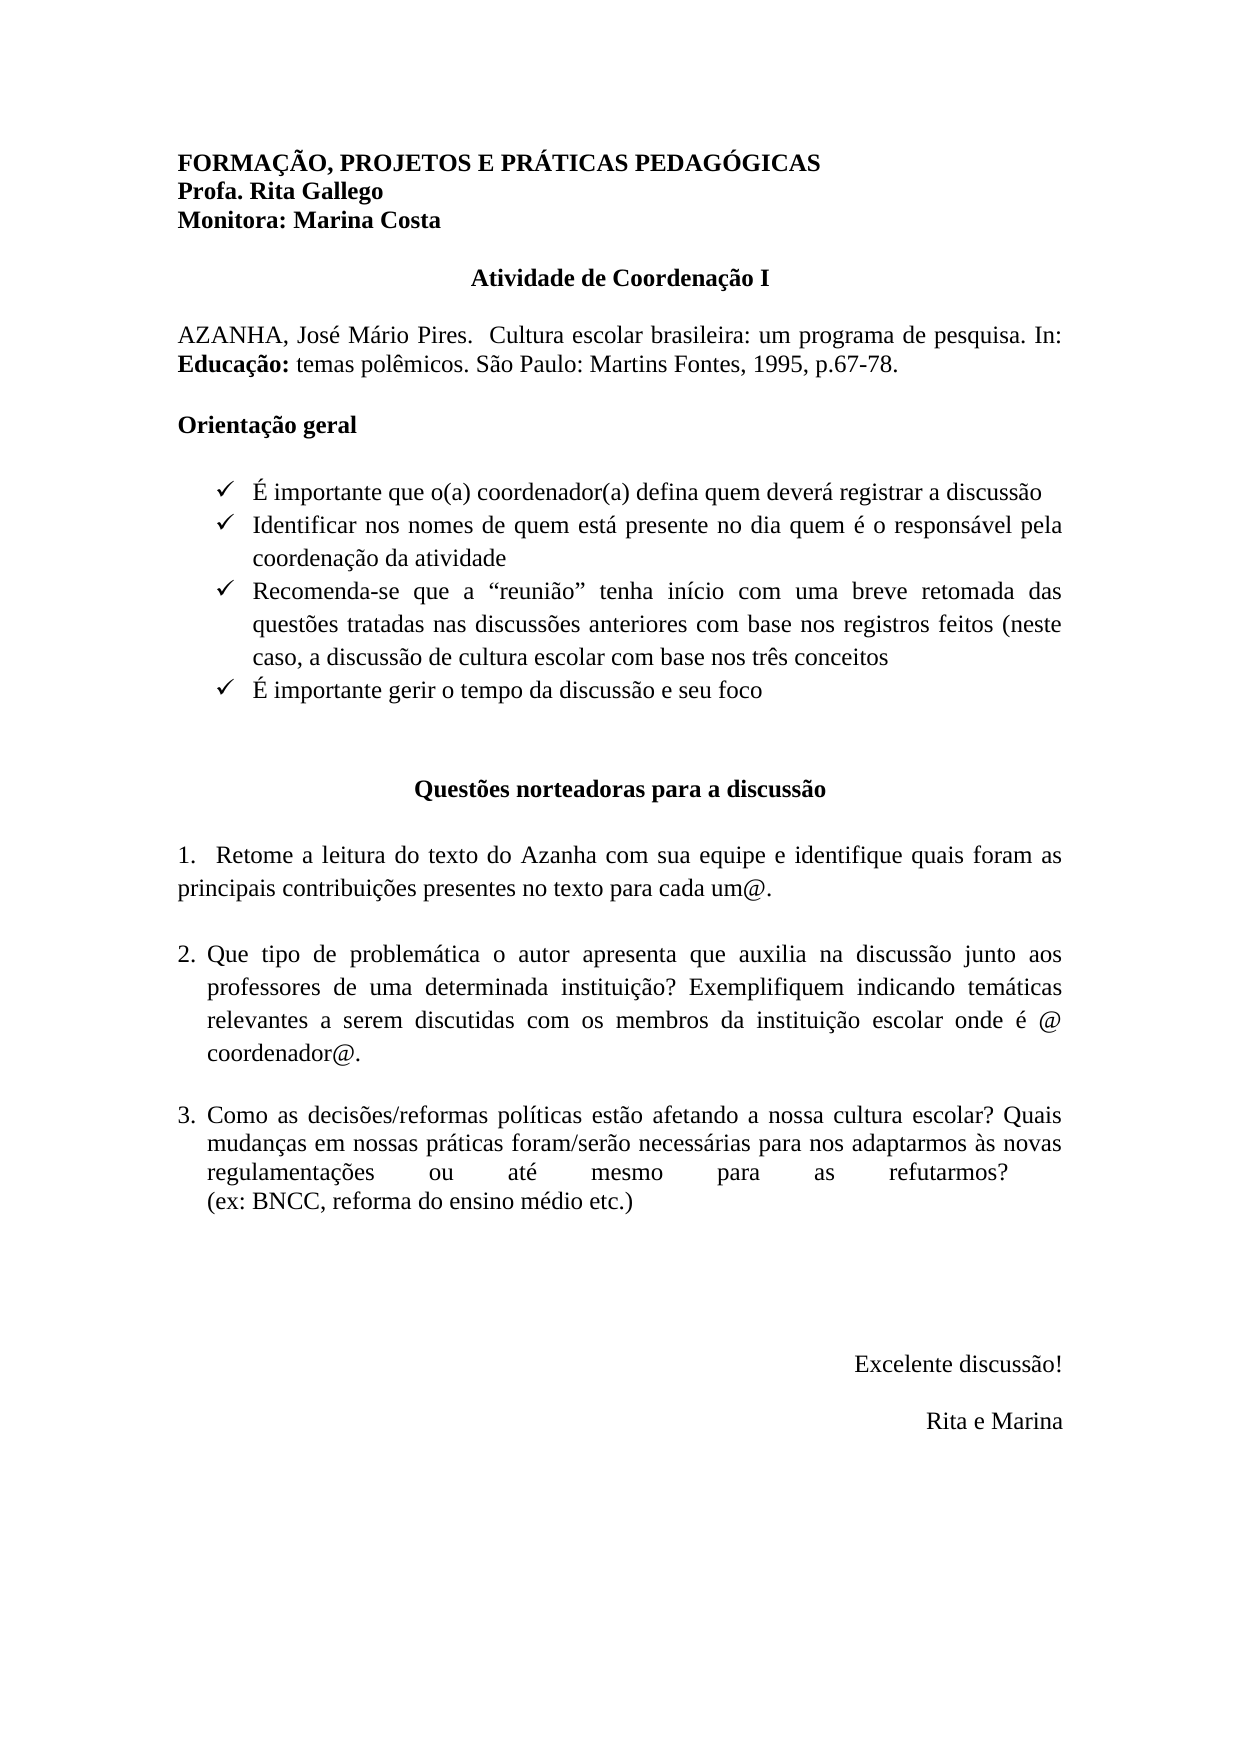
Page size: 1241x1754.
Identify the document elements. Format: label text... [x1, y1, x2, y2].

text AZANHA, José Mário Pires. Cultura escolar brasileira: um programa de pesquisa. In: Educação: temas polêmicos. São Paulo: Martins Fontes, 1995, p.67-78. [177, 320, 1063, 378]
list É importante gerir o tempo da discussão e seu foco [215, 675, 1063, 703]
list Que tipo de problemática o autor apresenta que auxilia na discussão junto aos professores de uma determinada instituição? Exemplifiquem indicando temáticas relevantes a serem discutidas com os membros da instituição escolar onde é @ coordenador@. [177, 939, 1063, 1067]
text Rita e Marina [177, 1406, 1063, 1435]
text Atividade de Coordenação I [177, 263, 1063, 291]
list Retome a leitura do texto do Azanha com sua equipe e identifique quais foram as principais contribuições presentes no texto para cada um@. [177, 840, 1063, 902]
list É importante que o(a) coordenador(a) defina quem deverá registrar a discussão [215, 477, 1063, 505]
text Profa. Rita Gallego [177, 176, 1063, 205]
list Como as decisões/reformas políticas estão afetando a nossa cultura escolar? Quais mudanças em nossas práticas foram/serão necessárias para nos adaptarmos às novas regulamentações ou até mesmo para as refutarmos? (ex: BNCC, reforma do ensino médio etc.) [177, 1100, 1063, 1215]
text FORMAÇÃO, PROJETOS E PRÁTICAS PEDAGÓGICAS [177, 148, 1063, 176]
text Questões norteadoras para a discussão [177, 774, 1063, 803]
list Identificar nos nomes de quem está presente no dia quem é o responsável pela coordenação da atividade [215, 510, 1063, 571]
text Orientação geral [177, 411, 1063, 439]
text Monitora: Marina Costa [177, 205, 1063, 234]
list Recomenda-se que a “reunião” tenha início com uma breve retomada das questões tratadas nas discussões anteriores com base nos registros feitos (neste caso, a discussão de cultura escolar com base nos três conceitos [215, 576, 1063, 671]
text Excelente discussão! [177, 1349, 1063, 1378]
